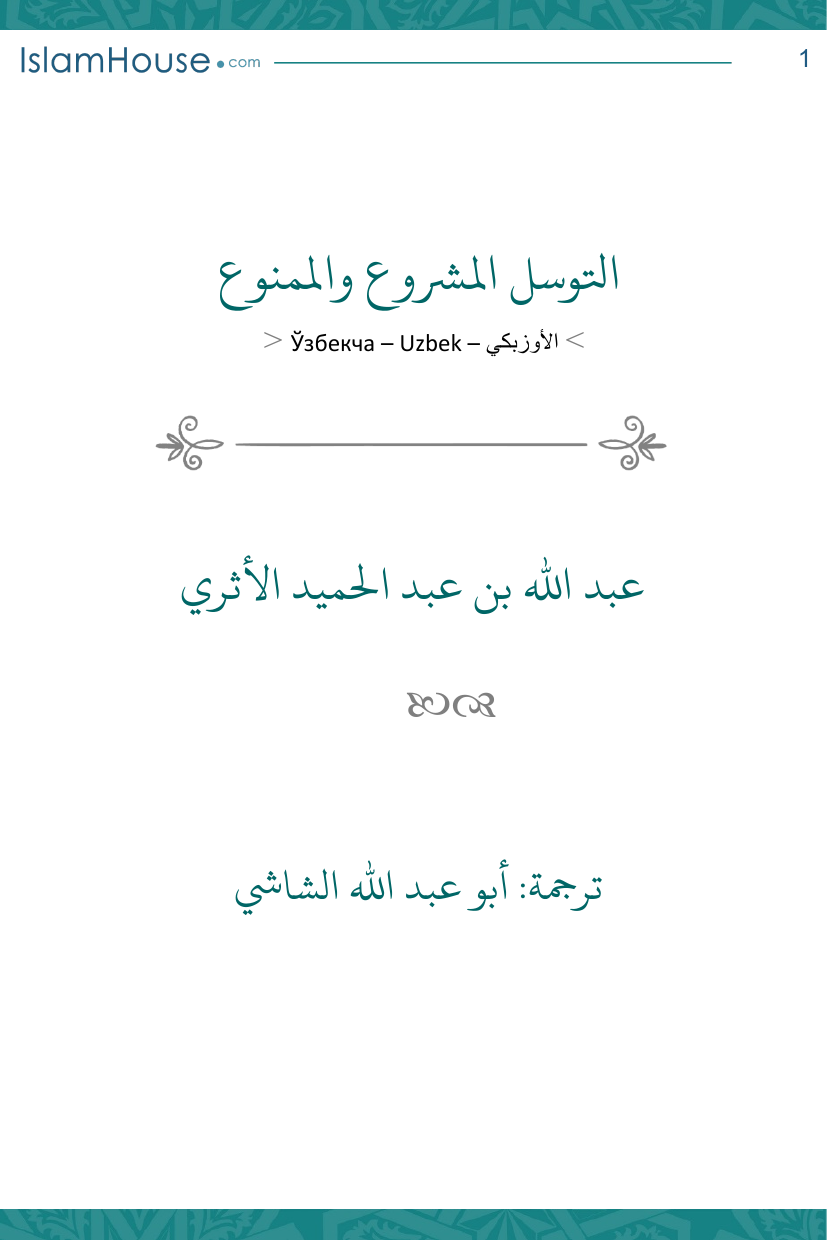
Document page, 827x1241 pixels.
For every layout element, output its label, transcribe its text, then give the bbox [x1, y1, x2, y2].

picture [13, 42, 740, 79]
picture [0, 1209, 827, 1240]
text ترجمة: أبو عبد الله الشاشي [89, 848, 738, 925]
text عبد الله بن عبد الحميد الأثري [89, 543, 738, 627]
text > Ўзбекча – Uzbek – الأوزبكي < [89, 320, 738, 358]
picture [0, 0, 827, 30]
text التوسل المشروع والممنوع [89, 228, 738, 320]
